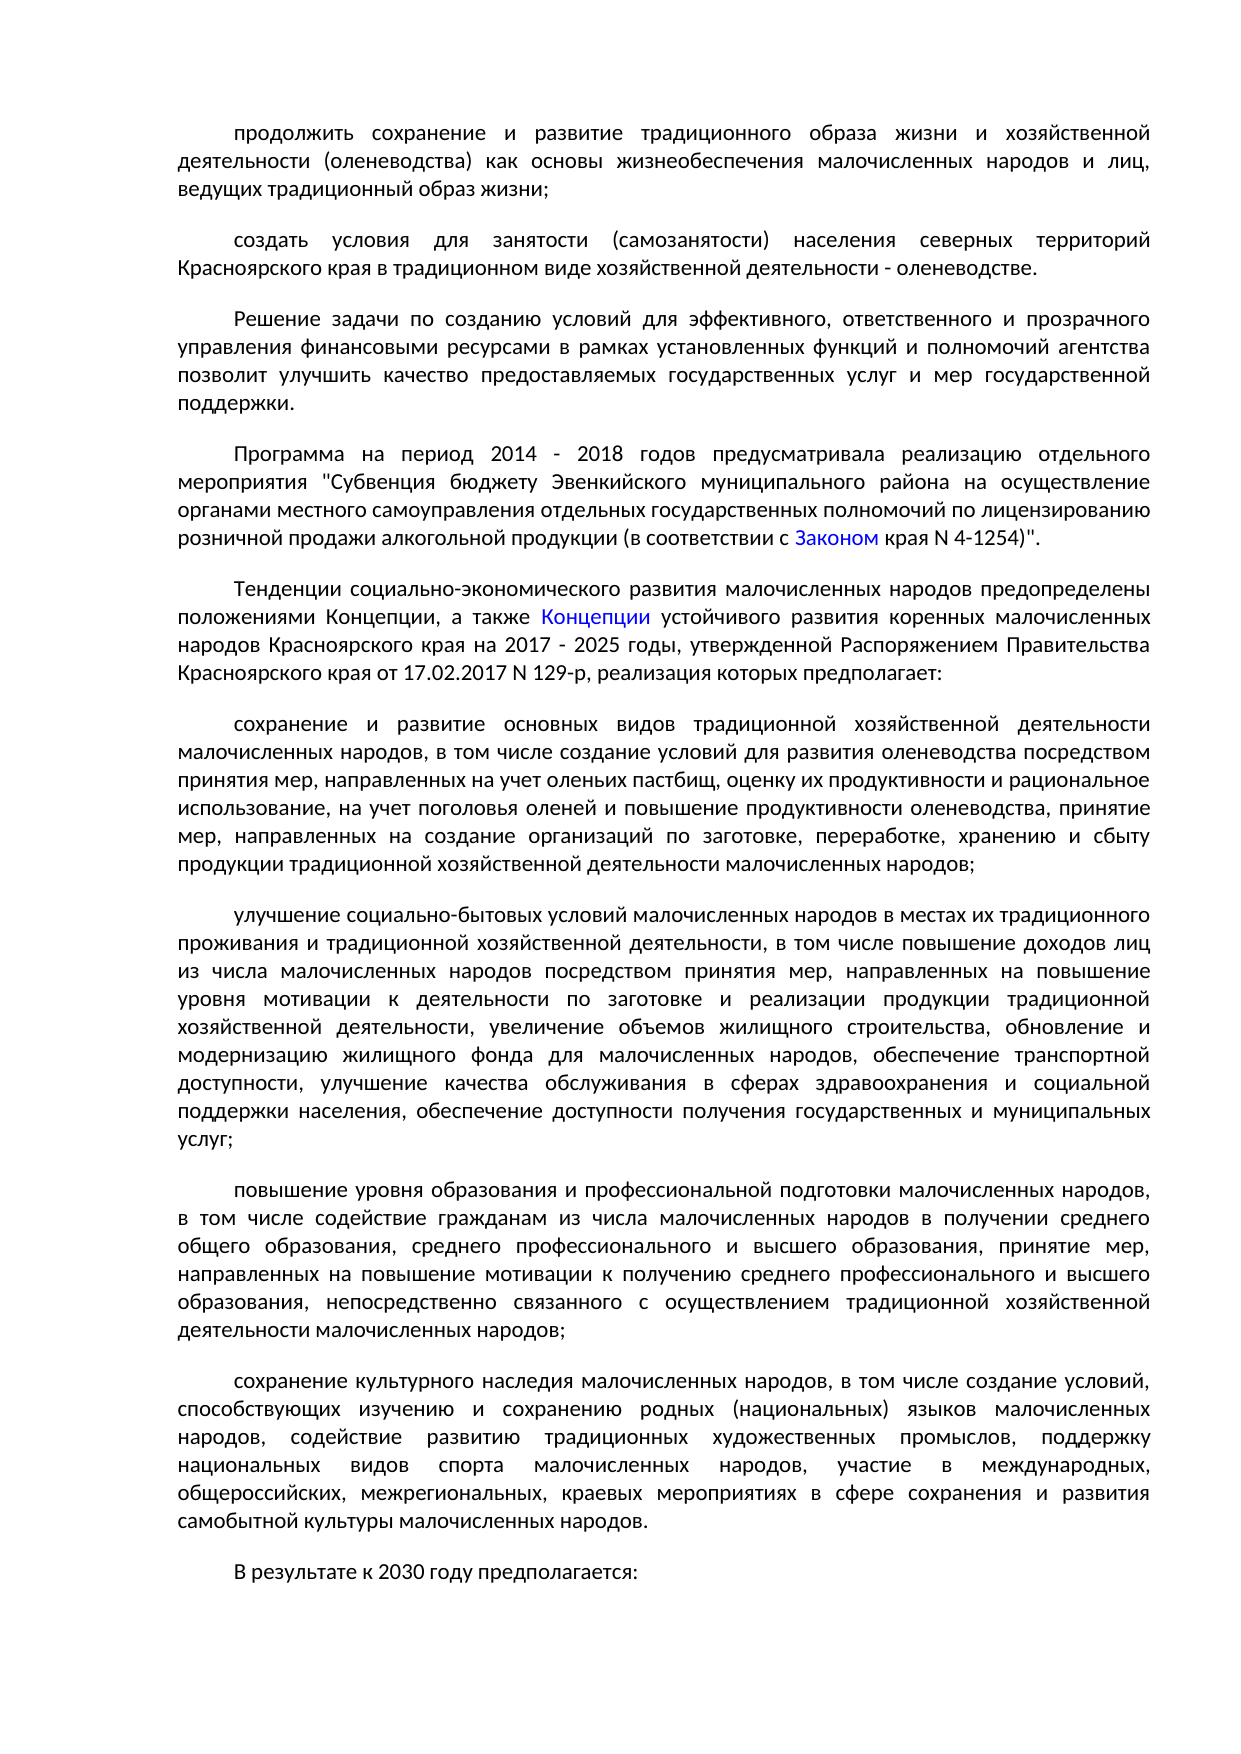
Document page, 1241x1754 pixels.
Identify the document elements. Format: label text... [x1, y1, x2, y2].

text Тенденции социально-экономического развития малочисленных народов предопределены положениями Концепции, а также Концепции устойчивого развития коренных малочисленных народов Красноярского края на 2017 - 2025 годы, утвержденной Распоряжением Правительства Красноярского края от 17.02.2017 N 129-р, реализация которых предполагает: [177, 574, 1152, 686]
text сохранение и развитие основных видов традиционной хозяйственной деятельности малочисленных народов, в том числе создание условий для развития оленеводства посредством принятия мер, направленных на учет оленьих пастбищ, оценку их продуктивности и рациональное использование, на учет поголовья оленей и повышение продуктивности оленеводства, принятие мер, направленных на создание организаций по заготовке, переработке, хранению и сбыту продукции традиционной хозяйственной деятельности малочисленных народов; [177, 709, 1152, 877]
text В результате к 2030 году предполагается: [177, 1557, 1152, 1585]
text повышение уровня образования и профессиональной подготовки малочисленных народов, в том числе содействие гражданам из числа малочисленных народов в получении среднего общего образования, среднего профессионального и высшего образования, принятие мер, направленных на повышение мотивации к получению среднего профессионального и высшего образования, непосредственно связанного с осуществлением традиционной хозяйственной деятельности малочисленных народов; [177, 1175, 1152, 1343]
text Решение задачи по созданию условий для эффективного, ответственного и прозрачного управления финансовыми ресурсами в рамках установленных функций и полномочий агентства позволит улучшить качество предоставляемых государственных услуг и мер государственной поддержки. [177, 304, 1152, 416]
text Программа на период 2014 - 2018 годов предусматривала реализацию отдельного мероприятия "Субвенция бюджету Эвенкийского муниципального района на осуществление органами местного самоуправления отдельных государственных полномочий по лицензированию розничной продажи алкогольной продукции (в соответствии с Законом края N 4-1254)". [177, 439, 1152, 551]
text сохранение культурного наследия малочисленных народов, в том числе создание условий, способствующих изучению и сохранению родных (национальных) языков малочисленных народов, содействие развитию традиционных художественных промыслов, поддержку национальных видов спорта малочисленных народов, участие в международных, общероссийских, межрегиональных, краевых мероприятиях в сфере сохранения и развития самобытной культуры малочисленных народов. [177, 1366, 1152, 1534]
text продолжить сохранение и развитие традиционного образа жизни и хозяйственной деятельности (оленеводства) как основы жизнеобеспечения малочисленных народов и лиц, ведущих традиционный образ жизни; [177, 118, 1152, 202]
text создать условия для занятости (самозанятости) населения северных территорий Красноярского края в традиционном виде хозяйственной деятельности - оленеводстве. [177, 225, 1152, 281]
text улучшение социально-бытовых условий малочисленных народов в местах их традиционного проживания и традиционной хозяйственной деятельности, в том числе повышение доходов лиц из числа малочисленных народов посредством принятия мер, направленных на повышение уровня мотивации к деятельности по заготовке и реализации продукции традиционной хозяйственной деятельности, увеличение объемов жилищного строительства, обновление и модернизацию жилищного фонда для малочисленных народов, обеспечение транспортной доступности, улучшение качества обслуживания в сферах здравоохранения и социальной поддержки населения, обеспечение доступности получения государственных и муниципальных услуг; [177, 900, 1152, 1152]
